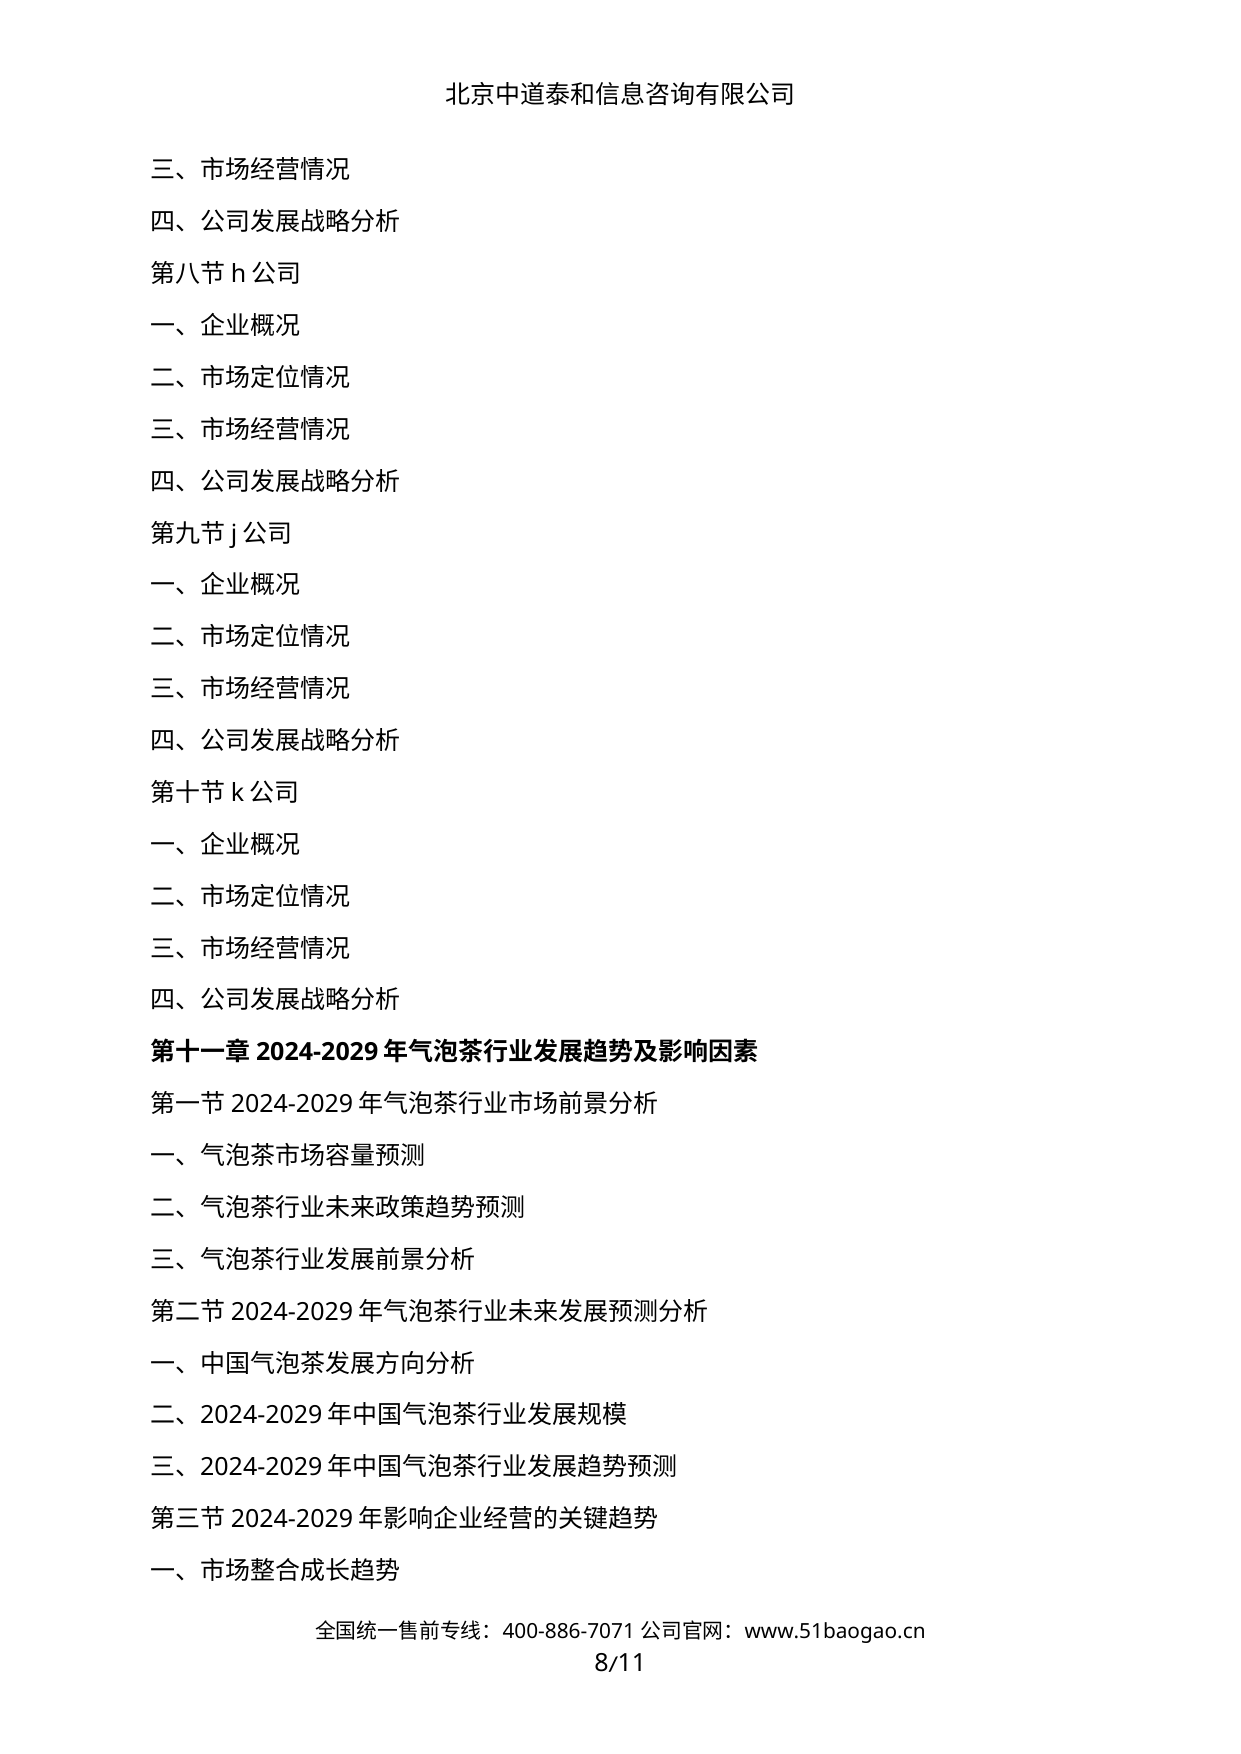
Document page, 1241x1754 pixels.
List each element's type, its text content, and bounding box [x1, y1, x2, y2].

text 三、市场经营情况 [150, 669, 1090, 705]
text 第十一章 2024-2029年气泡茶行业发展趋势及影响因素 [150, 1032, 1090, 1068]
text 第三节 2024-2029年影响企业经营的关键趋势 [150, 1499, 1090, 1535]
text 一、市场整合成长趋势 [150, 1551, 1090, 1587]
text 三、市场经营情况 [150, 928, 1090, 964]
text 第一节 2024-2029年气泡茶行业市场前景分析 [150, 1084, 1090, 1120]
text 四、公司发展战略分析 [150, 721, 1090, 757]
text 第十节 k公司 [150, 772, 1090, 809]
text 第八节 h公司 [150, 254, 1090, 290]
text 一、企业概况 [150, 824, 1090, 861]
text 一、中国气泡茶发展方向分析 [150, 1343, 1090, 1379]
text 三、气泡茶行业发展前景分析 [150, 1239, 1090, 1276]
text 第九节 j公司 [150, 513, 1090, 549]
text 一、气泡茶市场容量预测 [150, 1136, 1090, 1172]
text 四、公司发展战略分析 [150, 461, 1090, 497]
text 三、市场经营情况 [150, 150, 1090, 186]
text 第二节 2024-2029年气泡茶行业未来发展预测分析 [150, 1291, 1090, 1327]
text 三、2024-2029年中国气泡茶行业发展趋势预测 [150, 1447, 1090, 1483]
text 四、公司发展战略分析 [150, 980, 1090, 1016]
text 三、市场经营情况 [150, 409, 1090, 446]
text 四、公司发展战略分析 [150, 202, 1090, 238]
text 一、企业概况 [150, 306, 1090, 342]
text 二、气泡茶行业未来政策趋势预测 [150, 1187, 1090, 1224]
text 二、2024-2029年中国气泡茶行业发展规模 [150, 1395, 1090, 1431]
text 一、企业概况 [150, 565, 1090, 601]
text 二、市场定位情况 [150, 876, 1090, 912]
text 二、市场定位情况 [150, 617, 1090, 653]
text 二、市场定位情况 [150, 357, 1090, 394]
